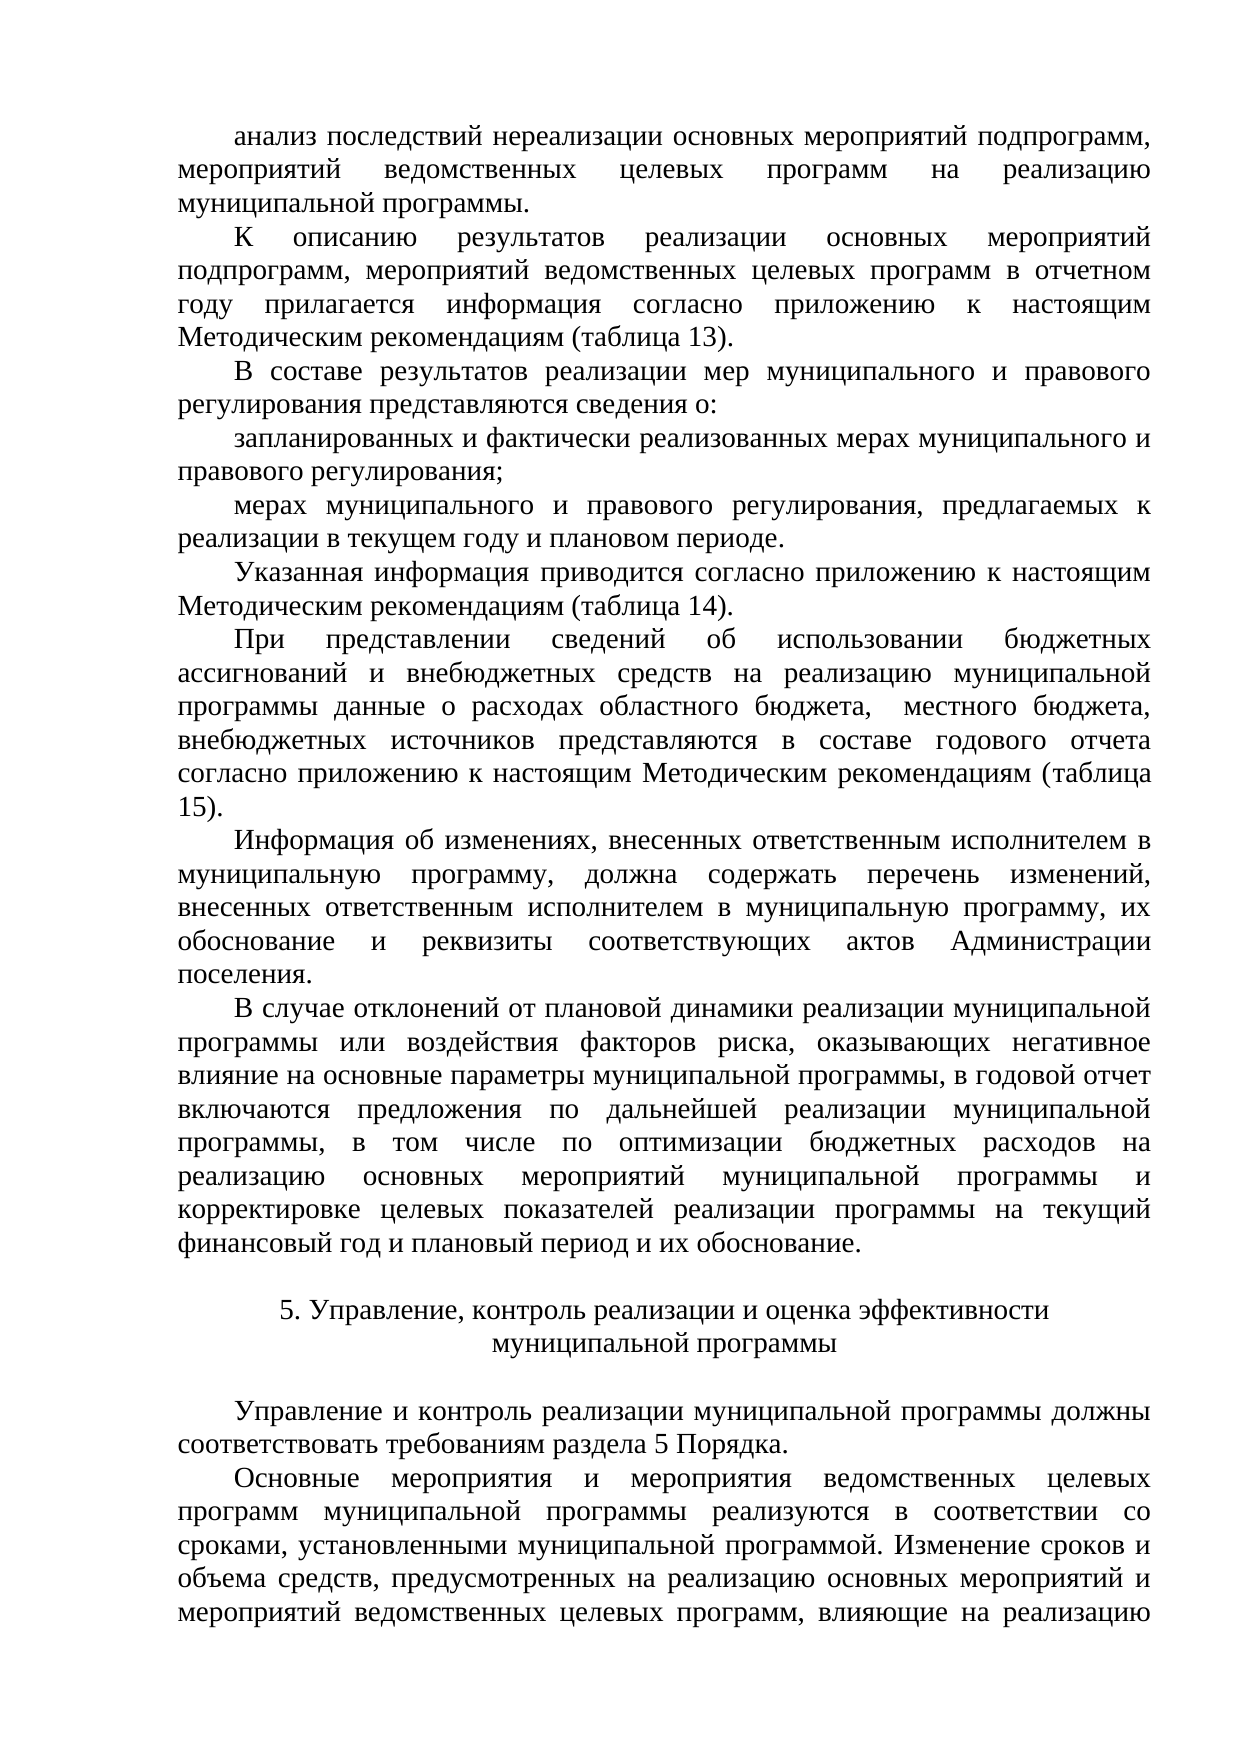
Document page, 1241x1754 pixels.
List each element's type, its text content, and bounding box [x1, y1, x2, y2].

text муниципальной программы [177, 1326, 1152, 1359]
text Указанная информация приводится согласно приложению к настоящим Методическим рекомендациям (таблица 14). [177, 554, 1152, 621]
text В составе результатов реализации мер муниципального и правового регулирования представляются сведения о: [177, 353, 1152, 420]
text При представлении сведений об использовании бюджетных ассигнований и внебюджетных средств на реализацию муниципальной программы данные о расходах областного бюджета, местного бюджета, внебюджетных источников представляются в составе годового отчета согласно приложению к настоящим Методическим рекомендациям (таблица 15). [177, 621, 1152, 822]
text запланированных и фактически реализованных мерах муниципального и правового регулирования; [177, 420, 1152, 487]
text 5. Управление, контроль реализации и оценка эффективности [177, 1292, 1152, 1326]
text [177, 1460, 1152, 1627]
text мерах муниципального и правового регулирования, предлагаемых к реализации в текущем году и плановом периоде. [177, 487, 1152, 554]
text Управление и контроль реализации муниципальной программы должны соответствовать требованиям раздела 5 Порядка. [177, 1393, 1152, 1460]
text В случае отклонений от плановой динамики реализации муниципальной программы или воздействия факторов риска, оказывающих негативное влияние на основные параметры муниципальной программы, в годовой отчет включаются предложения по дальнейшей реализации муниципальной программы, в том числе по оптимизации бюджетных расходов на реализацию основных мероприятий муниципальной программы и корректировке целевых показателей реализации программы на текущий финансовый год и плановый период и их обоснование. [177, 990, 1152, 1258]
text К описанию результатов реализации основных мероприятий подпрограмм, мероприятий ведомственных целевых программ в отчетном году прилагается информация согласно приложению к настоящим Методическим рекомендациям (таблица 13). [177, 219, 1152, 353]
text Информация об изменениях, внесенных ответственным исполнителем в муниципальную программу, должна содержать перечень изменений, внесенных ответственным исполнителем в муниципальную программу, их обоснование и реквизиты соответствующих актов Администрации поселения. [177, 822, 1152, 990]
text анализ последствий нереализации основных мероприятий подпрограмм, мероприятий ведомственных целевых программ на реализацию муниципальной программы. [177, 118, 1152, 219]
